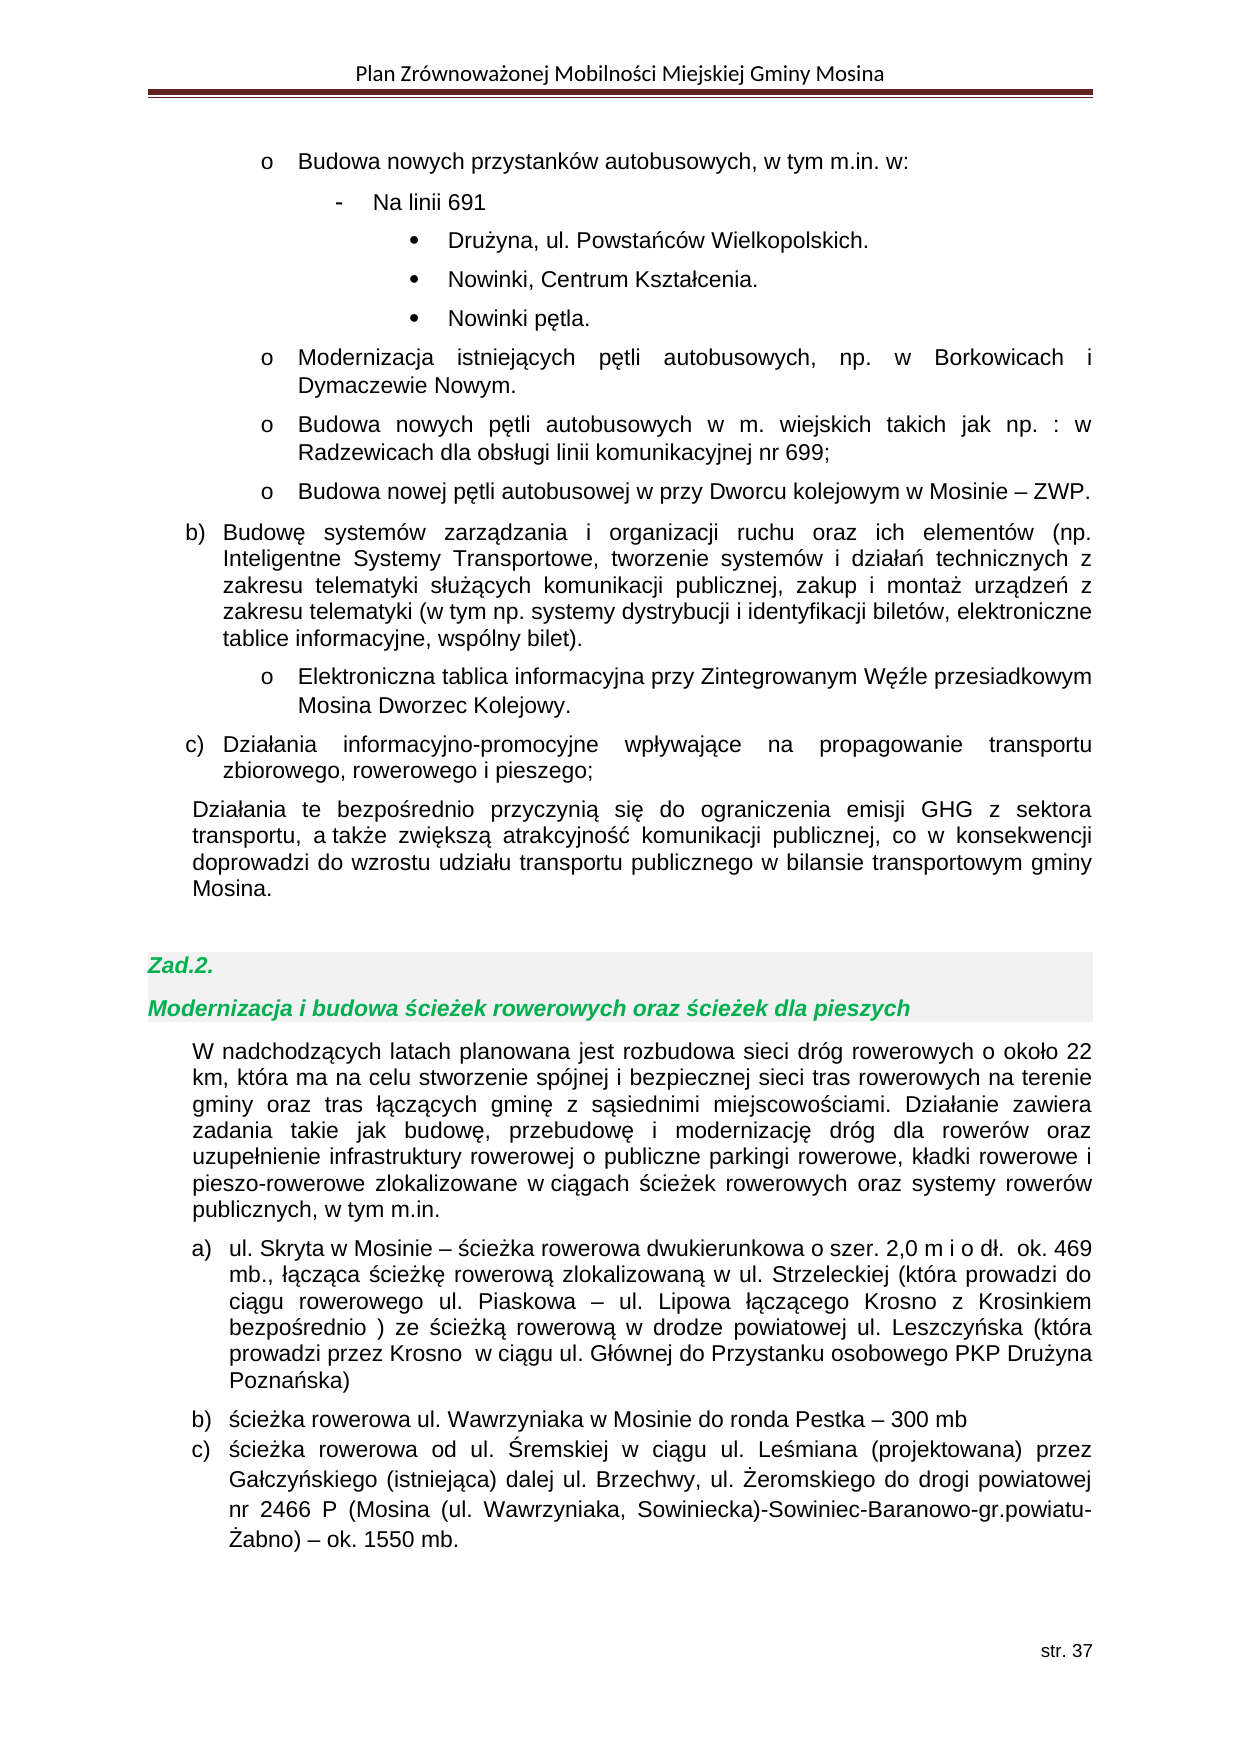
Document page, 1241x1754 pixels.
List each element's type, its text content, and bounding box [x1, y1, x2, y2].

list Działania informacyjno-promocyjne wpływające na propagowanie transportu zbiorowego, rowerowego i pieszego; [185, 731, 1093, 783]
list Budowa nowej pętli autobusowej w przy Dworcu kolejowym w Mosinie – ZWP. [260, 478, 1093, 507]
text Zad.2. [148, 952, 1093, 979]
text W nadchodzących latach planowana jest rozbudowa sieci dróg rowerowych o około 22 km, która ma na celu stworzenie spójnej i bezpiecznej sieci tras rowerowych na terenie gminy oraz tras łączących gminę z sąsiednimi miejscowościami. Działanie zawiera zadania takie jak budowę, przebudowę i modernizację dróg dla rowerów oraz uzupełnienie infrastruktury rowerowej o publiczne parkingi rowerowe, kładki rowerowe i pieszo-rowerowe zlokalizowane w ciągach ścieżek rowerowych oraz systemy rowerów publicznych, w tym m.in. [192, 1038, 1093, 1222]
list ul. Skryta w Mosinie – ścieżka rowerowa dwukierunkowa o szer. 2,0 m i o dł. ok. 469 mb., łącząca ścieżkę rowerową zlokalizowaną w ul. Strzeleckiej (która prowadzi do ciągu rowerowego ul. Piaskowa – ul. Lipowa łączącego Krosno z Krosinkiem bezpośrednio ) ze ścieżką rowerową w drodze powiatowej ul. Leszczyńska (która prowadzi przez Krosno w ciągu ul. Głównej do Przystanku osobowego PKP Drużyna Poznańska) [191, 1235, 1093, 1393]
list Budowę systemów zarządzania i organizacji ruchu oraz ich elementów (np. Inteligentne Systemy Transportowe, tworzenie systemów i działań technicznych z zakresu telematyki służących komunikacji publicznej, zakup i montaż urządzeń z zakresu telematyki (w tym np. systemy dystrybucji i identyfikacji biletów, elektroniczne tablice informacyjne, wspólny bilet). [185, 519, 1093, 651]
list Modernizacja istniejących pętli autobusowych, np. w Borkowicach i Dymaczewie Nowym. [260, 344, 1093, 398]
text Działania te bezpośrednio przyczynią się do ograniczenia emisji GHG z sektora transportu, a także zwiększą atrakcyjność komunikacji publicznej, co w konsekwencji doprowadzi do wzrostu udziału transportu publicznego w bilansie transportowym gminy Mosina. [192, 796, 1093, 901]
list ścieżka rowerowa od ul. Śremskiej w ciągu ul. Leśmiana (projektowana) przez Gałczyńskiego (istniejąca) dalej ul. Brzechwy, ul. Żeromskiego do drogi powiatowej nr 2466 P (Mosina (ul. Wawrzyniaka, Sowiniecka)-Sowiniec-Baranowo-gr.powiatu-Żabno) – ok. 1550 mb. [191, 1436, 1093, 1553]
list Drużyna, ul. Powstańców Wielkopolskich. [410, 227, 1093, 254]
list Na linii 691 [335, 188, 1093, 215]
list Budowa nowych przystanków autobusowych, w tym m.in. w: [260, 148, 1093, 176]
list Nowinki pętla. [410, 305, 1093, 331]
list Nowinki, Centrum Kształcenia. [410, 266, 1093, 292]
text Modernizacja i budowa ścieżek rowerowych oraz ścieżek dla pieszych [148, 995, 1093, 1022]
list Budowa nowych pętli autobusowych w m. wiejskich takich jak np. : w Radzewicach dla obsługi linii komunikacyjnej nr 699; [260, 411, 1093, 466]
list Elektroniczna tablica informacyjna przy Zintegrowanym Węźle przesiadkowym Mosina Dworzec Kolejowy. [260, 663, 1093, 718]
list ścieżka rowerowa ul. Wawrzyniaka w Mosinie do ronda Pestka – 300 mb [191, 1406, 1093, 1432]
